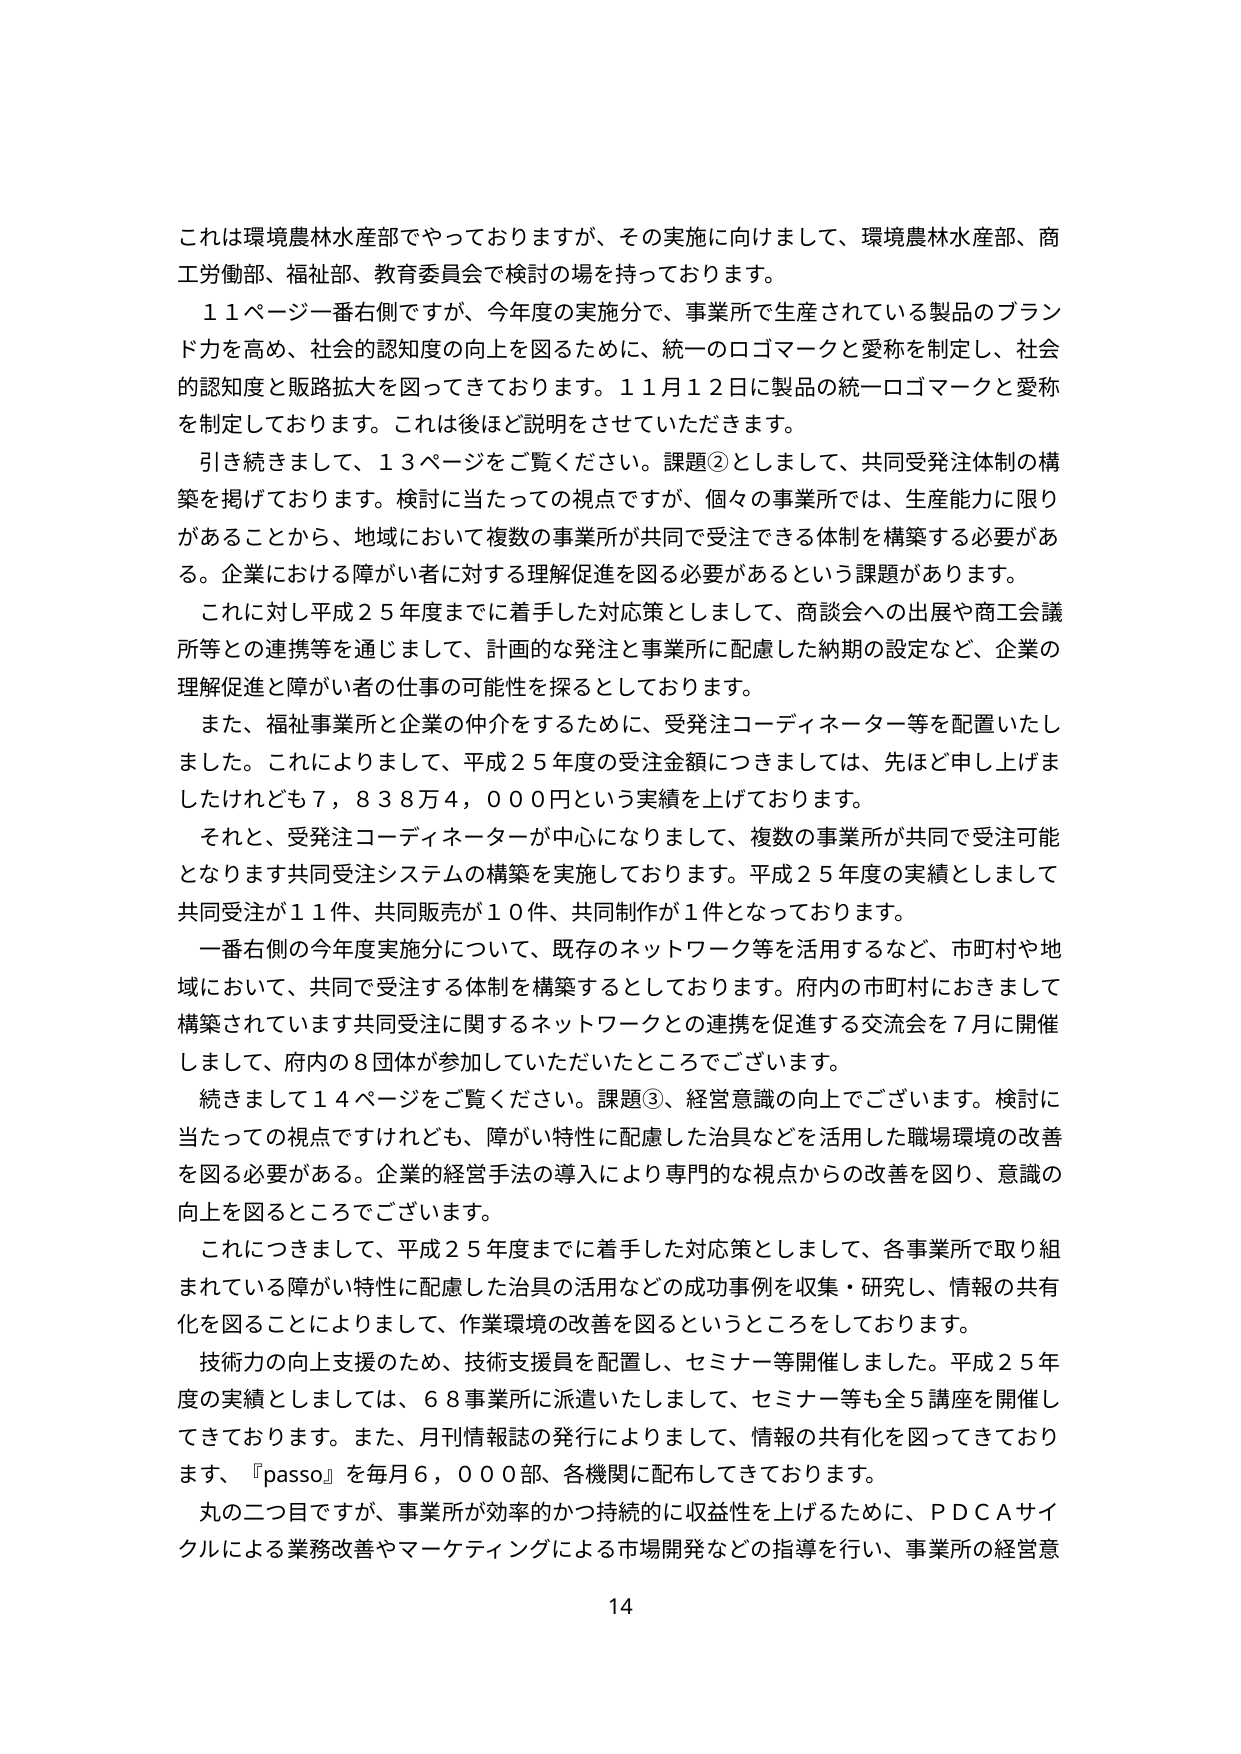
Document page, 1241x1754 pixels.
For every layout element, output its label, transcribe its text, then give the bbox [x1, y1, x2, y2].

text 一番右側の今年度実施分について、既存のネットワーク等を活用するなど、市町村や地域において、共同で受注する体制を構築するとしております。府内の市町村におきまして、構築されています共同受注に関するネットワークとの連携を促進する交流会を７月に開催しまして、府内の８団体が参加していただいたところでございます。 [177, 929, 1063, 1079]
text １１ページ一番右側ですが、今年度の実施分で、事業所で生産されている製品のブランド力を高め、社会的認知度の向上を図るために、統一のロゴマークと愛称を制定し、社会的認知度と販路拡大を図ってきております。１１月１２日に製品の統一ロゴマークと愛称を制定しております。これは後ほど説明をさせていただきます。 [177, 292, 1063, 442]
text 続きまして１４ページをご覧ください。課題③、経営意識の向上でございます。検討に当たっての視点ですけれども、障がい特性に配慮した治具などを活用した職場環境の改善を図る必要がある。企業的経営手法の導入により専門的な視点からの改善を図り、意識の向上を図るところでございます。 [177, 1079, 1063, 1229]
text これにつきまして、平成２５年度までに着手した対応策としまして、各事業所で取り組まれている障がい特性に配慮した治具の活用などの成功事例を収集・研究し、情報の共有化を図ることによりまして、作業環境の改善を図るというところをしております。 [177, 1229, 1063, 1342]
text それと、受発注コーディネーターが中心になりまして、複数の事業所が共同で受注可能となります共同受注システムの構築を実施しております。平成２５年度の実績としまして、共同受注が１１件、共同販売が１０件、共同制作が１件となっております。 [177, 817, 1063, 929]
text 引き続きまして、１３ページをご覧ください。課題②としまして、共同受発注体制の構築を掲げております。検討に当たっての視点ですが、個々の事業所では、生産能力に限りがあることから、地域において複数の事業所が共同で受注できる体制を構築する必要がある。企業における障がい者に対する理解促進を図る必要があるという課題があります。 [177, 442, 1063, 592]
text これに対し平成２５年度までに着手した対応策としまして、商談会への出展や商工会議所等との連携等を通じまして、計画的な発注と事業所に配慮した納期の設定など、企業の理解促進と障がい者の仕事の可能性を探るとしております。 [177, 592, 1063, 704]
text また、福祉事業所と企業の仲介をするために、受発注コーディネーター等を配置いたしました。これによりまして、平成２５年度の受注金額につきましては、先ほど申し上げましたけれども７，８３８万４，０００円という実績を上げております。 [177, 704, 1063, 817]
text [177, 217, 1063, 292]
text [177, 1492, 1063, 1567]
text 技術力の向上支援のため、技術支援員を配置し、セミナー等開催しました。平成２５年度の実績としましては、６８事業所に派遣いたしまして、セミナー等も全５講座を開催してきております。また、月刊情報誌の発行によりまして、情報の共有化を図ってきております、『passo』を毎月６，０００部、各機関に配布してきております。 [177, 1342, 1063, 1492]
